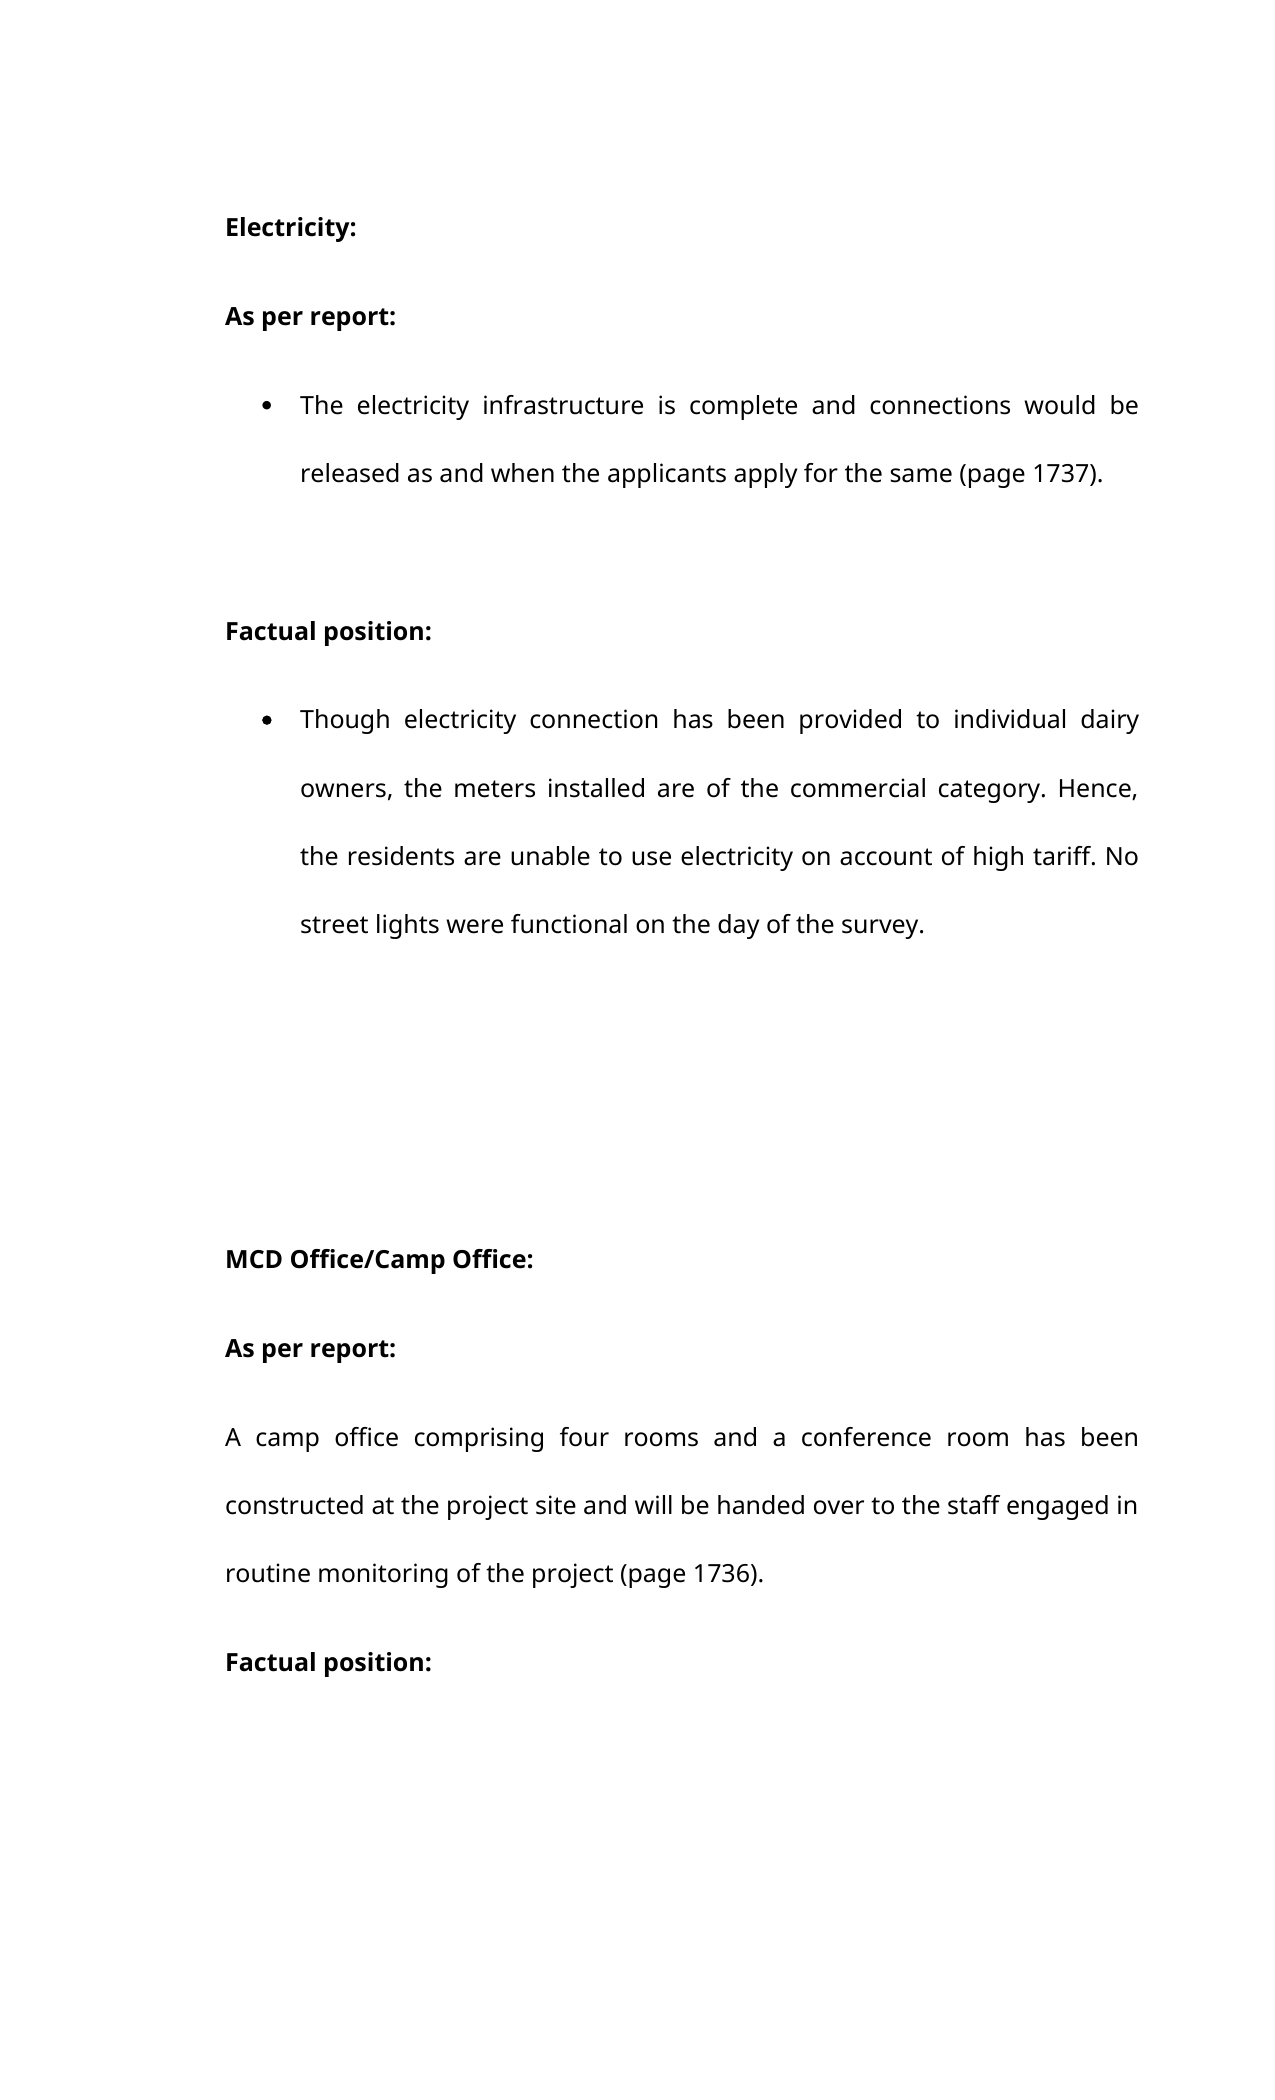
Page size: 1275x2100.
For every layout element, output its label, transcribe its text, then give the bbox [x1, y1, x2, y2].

text As per report: [225, 299, 1140, 333]
text A camp office comprising four rooms and a conference room has been constructed at the project site and will be handed over to the staff engaged in routine monitoring of the project (page 1736). [225, 1419, 1140, 1590]
text Electricity: [225, 210, 1140, 244]
text MCD Office/Camp Office: [225, 1241, 1140, 1276]
text Factual position: [225, 613, 1140, 647]
list Though electricity connection has been provided to individual dairy owners, the meters installed are of the commercial category. Hence, the residents are unable to use electricity on account of high tariff. No street lights were functional on the day of the survey. [262, 702, 1140, 941]
list The electricity infrastructure is complete and connections would be released as and when the applicants apply for the same (page 1737). [262, 388, 1140, 490]
text Factual position: [225, 1644, 1140, 1679]
text As per report: [225, 1330, 1140, 1364]
